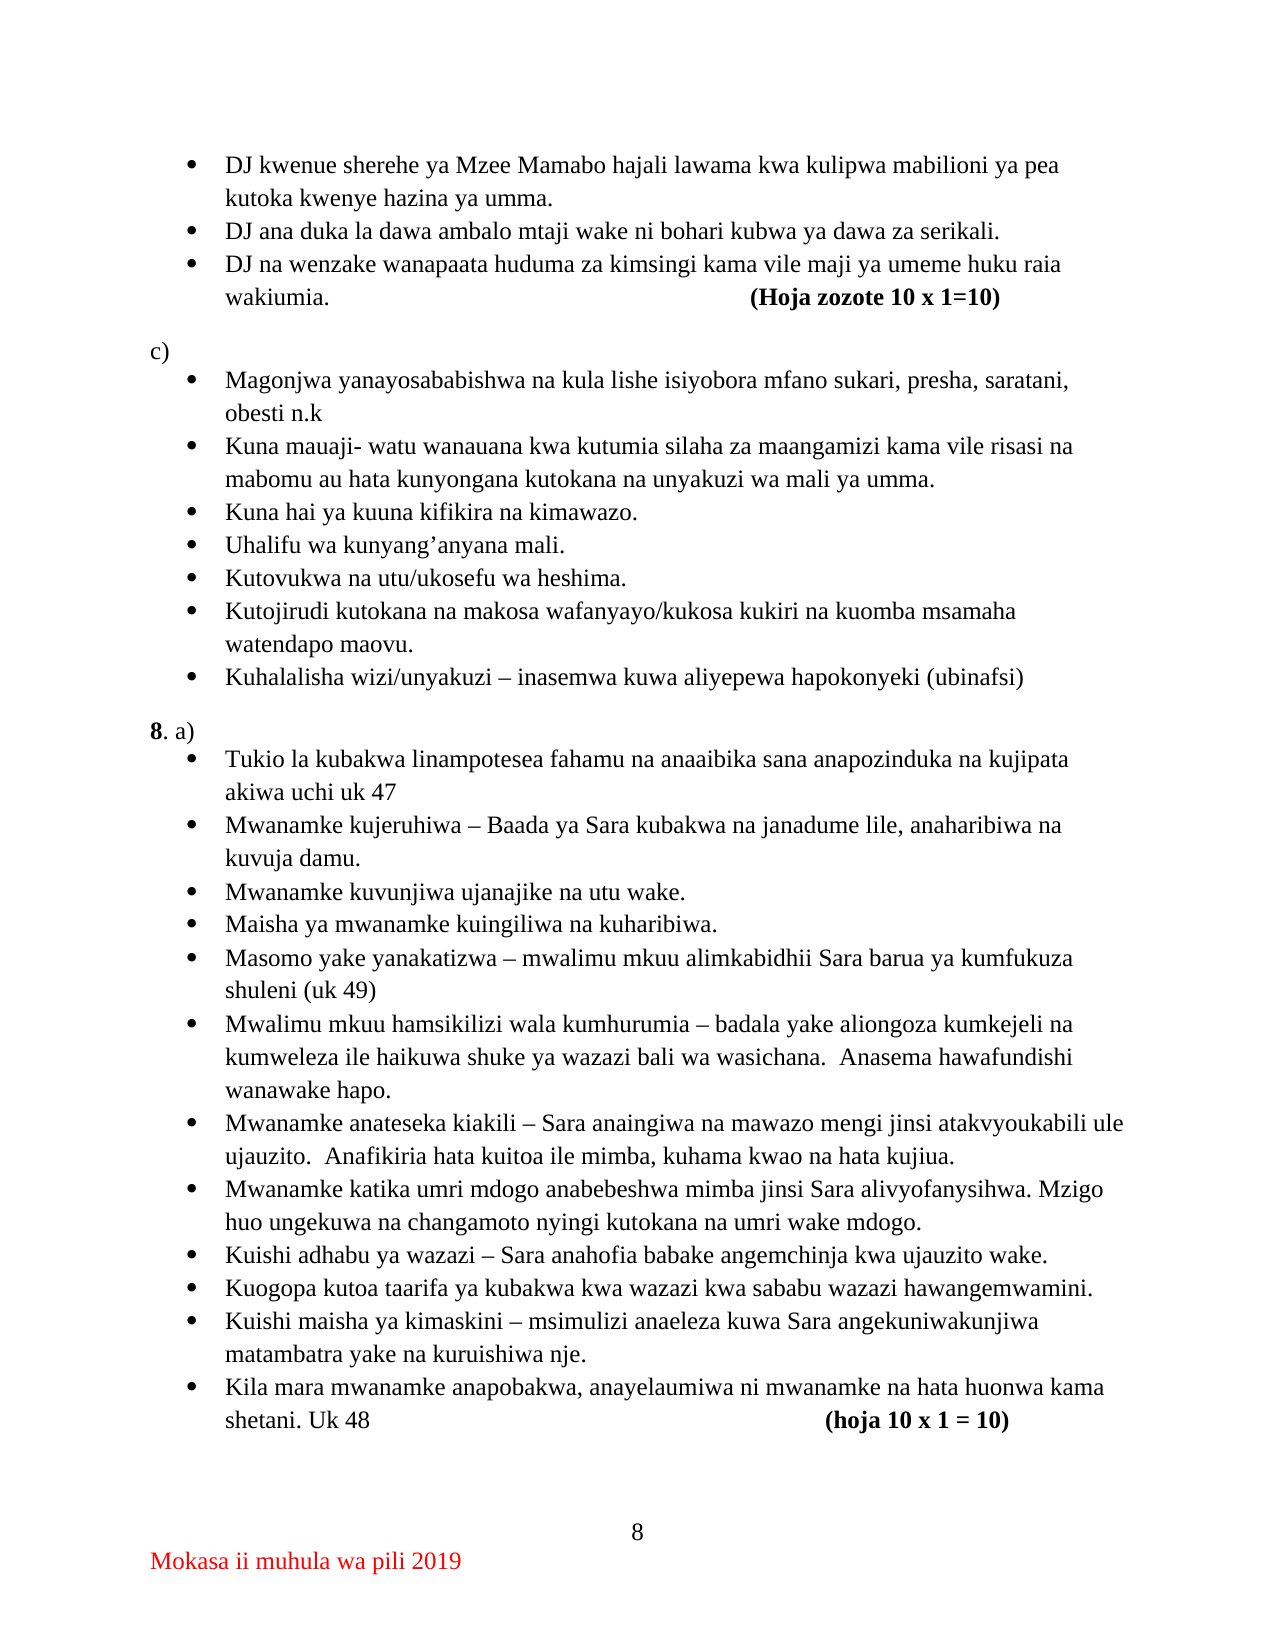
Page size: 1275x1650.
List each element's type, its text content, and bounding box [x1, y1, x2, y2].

list DJ na wenzake wanapaata huduma za kimsingi kama vile maji ya umeme huku raia wakiumia. (Hoja zozote 10 x 1=10) [187, 249, 1125, 311]
list Mwanamke kujeruhiwa – Baada ya Sara kubakwa na janadume lile, anaharibiwa na kuvuja damu. [187, 811, 1125, 872]
list Magonjwa yanayosababishwa na kula lishe isiyobora mfano sukari, presha, saratani, obesti n.k [187, 365, 1125, 426]
list Kutovukwa na utu/ukosefu wa heshima. [187, 563, 1125, 592]
list Mwanamke kuvunjiwa ujanajike na utu wake. [187, 877, 1125, 905]
list Maisha ya mwanamke kuingiliwa na kuharibiwa. [187, 909, 1125, 938]
list DJ kwenue sherehe ya Mzee Mamabo hajali lawama kwa kulipwa mabilioni ya pea kutoka kwenye hazina ya umma. [187, 150, 1125, 212]
list Mwanamke katika umri mdogo anabebeshwa mimba jinsi Sara alivyofanysihwa. Mzigo huo ungekuwa na changamoto nyingi kutokana na umri wake mdogo. [187, 1174, 1125, 1236]
list Kuogopa kutoa taarifa ya kubakwa kwa wazazi kwa sababu wazazi hawangemwamini. [187, 1273, 1125, 1302]
list Mwanamke anateseka kiakili – Sara anaingiwa na mawazo mengi jinsi atakvyoukabili ule ujauzito. Anafikiria hata kuitoa ile mimba, kuhama kwao na hata kujiua. [187, 1108, 1125, 1169]
list Tukio la kubakwa linampotesea fahamu na anaaibika sana anapozinduka na kujipata akiwa uchi uk 47 [187, 744, 1125, 806]
list Kila mara mwanamke anapobakwa, anayelaumiwa ni mwanamke na hata huonwa kama shetani. Uk 48 (hoja 10 x 1 = 10) [187, 1372, 1125, 1434]
list Kuishi adhabu ya wazazi – Sara anahofia babake angemchinja kwa ujauzito wake. [187, 1240, 1125, 1268]
list Kutojirudi kutokana na makosa wafanyayo/kukosa kukiri na kuomba msamaha watendapo maovu. [187, 596, 1125, 658]
list DJ ana duka la dawa ambalo mtaji wake ni bohari kubwa ya dawa za serikali. [187, 216, 1125, 245]
list Kuhalalisha wizi/unyakuzi – inasemwa kuwa aliyepewa hapokonyeki (ubinafsi) [187, 662, 1125, 691]
list Kuna mauaji- watu wanauana kwa kutumia silaha za maangamizi kama vile risasi na mabomu au hata kunyongana kutokana na unyakuzi wa mali ya umma. [187, 431, 1125, 492]
list Uhalifu wa kunyang’anyana mali. [187, 530, 1125, 558]
list Kuishi maisha ya kimaskini – msimulizi anaeleza kuwa Sara angekuniwakunjiwa matambatra yake na kuruishiwa nje. [187, 1306, 1125, 1368]
text 8. a) [150, 716, 1125, 744]
list Mwalimu mkuu hamsikilizi wala kumhurumia – badala yake aliongoza kumkejeli na kumweleza ile haikuwa shuke ya wazazi bali wa wasichana. Anasema hawafundishi wanawake hapo. [187, 1009, 1125, 1103]
text c) [150, 336, 1125, 365]
list Kuna hai ya kuuna kifikira na kimawazo. [187, 497, 1125, 526]
list Masomo yake yanakatizwa – mwalimu mkuu alimkabidhii Sara barua ya kumfukuza shuleni (uk 49) [187, 943, 1125, 1004]
